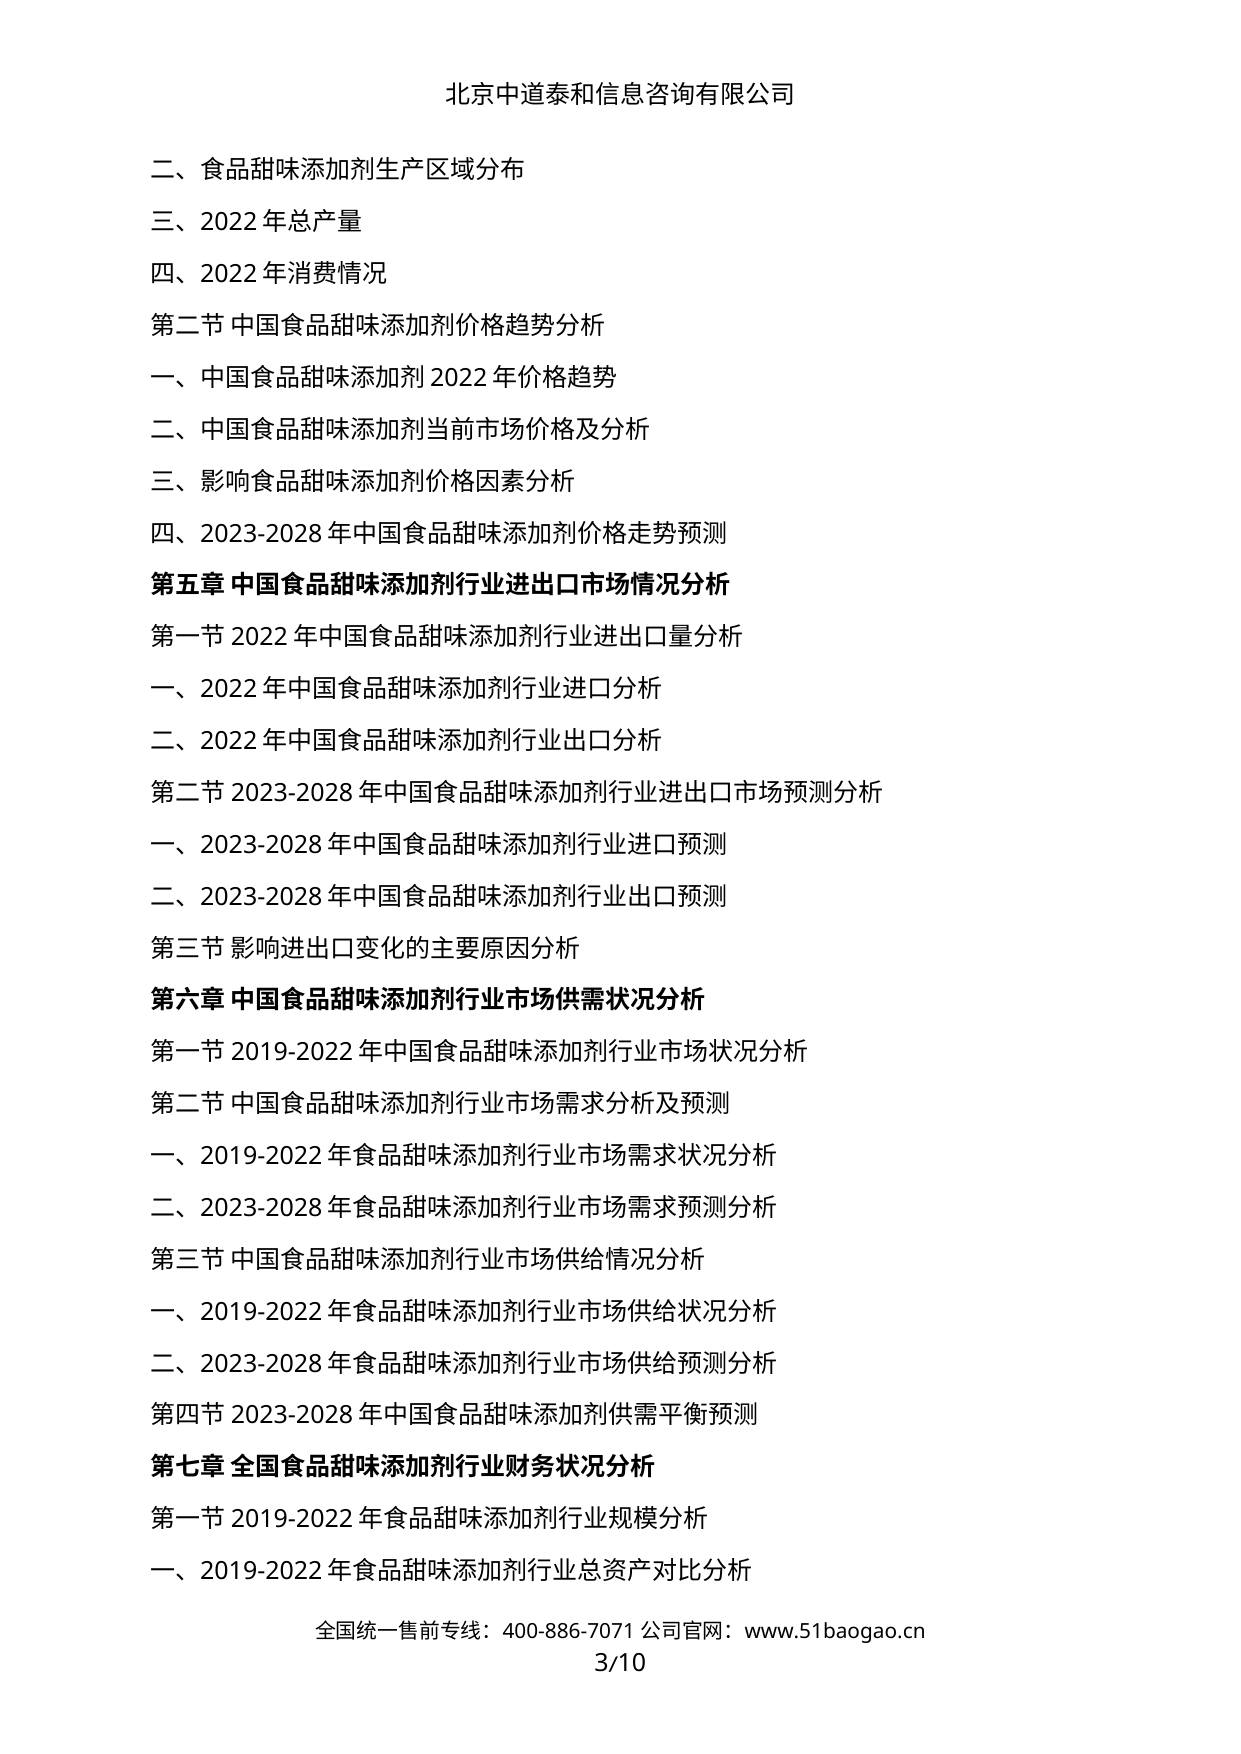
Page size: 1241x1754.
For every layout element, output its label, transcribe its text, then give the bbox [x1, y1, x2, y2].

text 一、2022年中国食品甜味添加剂行业进口分析 [150, 669, 1090, 705]
text 二、2023-2028年食品甜味添加剂行业市场供给预测分析 [150, 1343, 1090, 1379]
text 三、2022年总产量 [150, 202, 1090, 238]
text 第一节 2019-2022年食品甜味添加剂行业规模分析 [150, 1499, 1090, 1535]
text 二、食品甜味添加剂生产区域分布 [150, 150, 1090, 186]
text 一、2023-2028年中国食品甜味添加剂行业进口预测 [150, 824, 1090, 861]
text 第一节 2019-2022年中国食品甜味添加剂行业市场状况分析 [150, 1032, 1090, 1068]
text 二、2023-2028年中国食品甜味添加剂行业出口预测 [150, 876, 1090, 912]
text 四、2023-2028年中国食品甜味添加剂价格走势预测 [150, 513, 1090, 549]
text 第三节 中国食品甜味添加剂行业市场供给情况分析 [150, 1239, 1090, 1276]
text 一、2019-2022年食品甜味添加剂行业总资产对比分析 [150, 1551, 1090, 1587]
text 第四节 2023-2028年中国食品甜味添加剂供需平衡预测 [150, 1395, 1090, 1431]
text 第七章 全国食品甜味添加剂行业财务状况分析 [150, 1447, 1090, 1483]
text 一、2019-2022年食品甜味添加剂行业市场供给状况分析 [150, 1291, 1090, 1327]
text 第二节 中国食品甜味添加剂价格趋势分析 [150, 306, 1090, 342]
text 第二节 2023-2028年中国食品甜味添加剂行业进出口市场预测分析 [150, 772, 1090, 809]
text 一、中国食品甜味添加剂2022年价格趋势 [150, 357, 1090, 394]
text 第六章 中国食品甜味添加剂行业市场供需状况分析 [150, 980, 1090, 1016]
text 第二节 中国食品甜味添加剂行业市场需求分析及预测 [150, 1084, 1090, 1120]
text 四、2022年消费情况 [150, 254, 1090, 290]
text 二、2022年中国食品甜味添加剂行业出口分析 [150, 721, 1090, 757]
text 一、2019-2022年食品甜味添加剂行业市场需求状况分析 [150, 1136, 1090, 1172]
text 第一节 2022年中国食品甜味添加剂行业进出口量分析 [150, 617, 1090, 653]
text 第五章 中国食品甜味添加剂行业进出口市场情况分析 [150, 565, 1090, 601]
text 二、中国食品甜味添加剂当前市场价格及分析 [150, 409, 1090, 446]
text 三、影响食品甜味添加剂价格因素分析 [150, 461, 1090, 497]
text 第三节 影响进出口变化的主要原因分析 [150, 928, 1090, 964]
text 二、2023-2028年食品甜味添加剂行业市场需求预测分析 [150, 1187, 1090, 1224]
